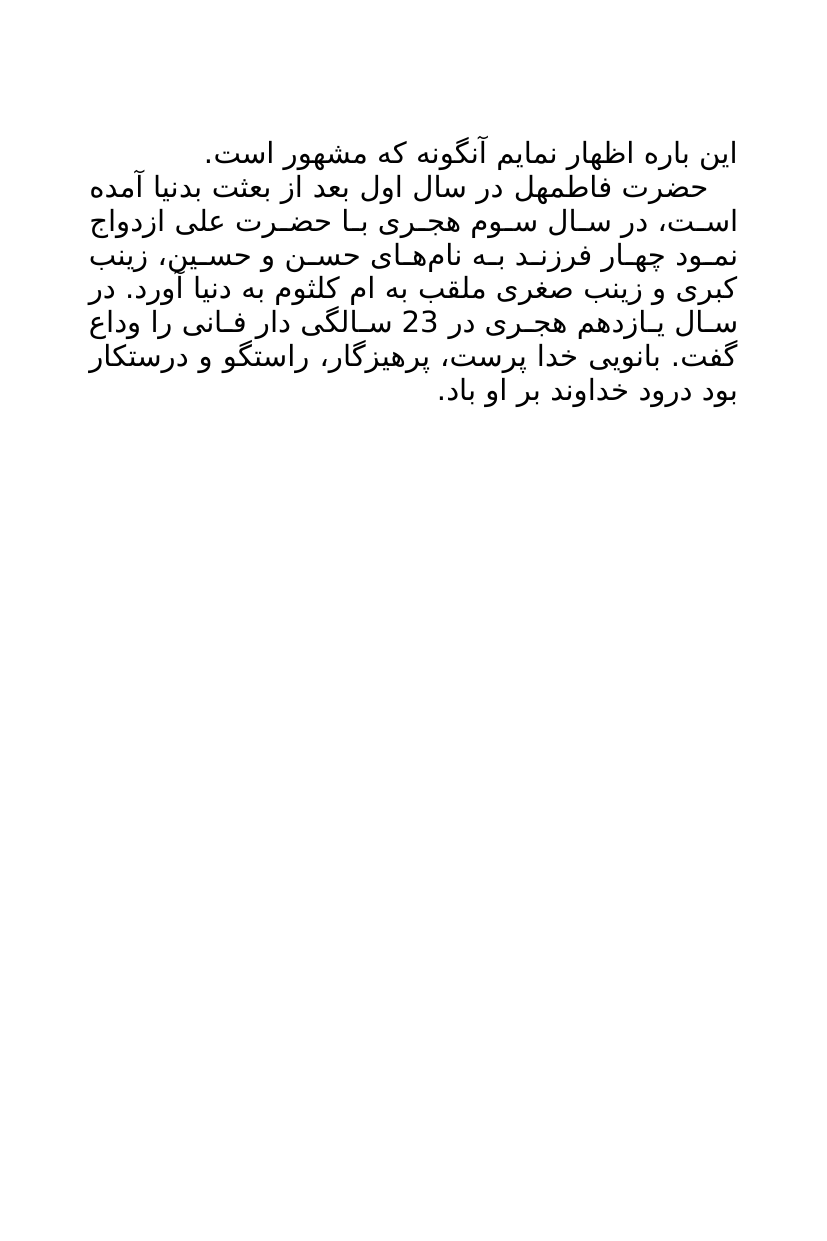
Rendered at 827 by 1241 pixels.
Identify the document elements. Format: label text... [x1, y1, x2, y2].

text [89, 136, 738, 170]
text حضرت فاطمهل در سال اول بعد از بعثت بدنيا آمده است، در سال سوم هجری با حضرت علی ازدواج نمود چهار فرزند به نام‌های حسن و حسين، زينب كبری و زينب صغری ملقب به ام كلثوم به دنيا آورد. در سال يازدهم هجری در 23 سالگی دار فانی را وداع گفت. بانويی خدا پرست، پرهيزگار، راستگو و درستكار بود درود خداوند بر او باد. [89, 170, 738, 408]
